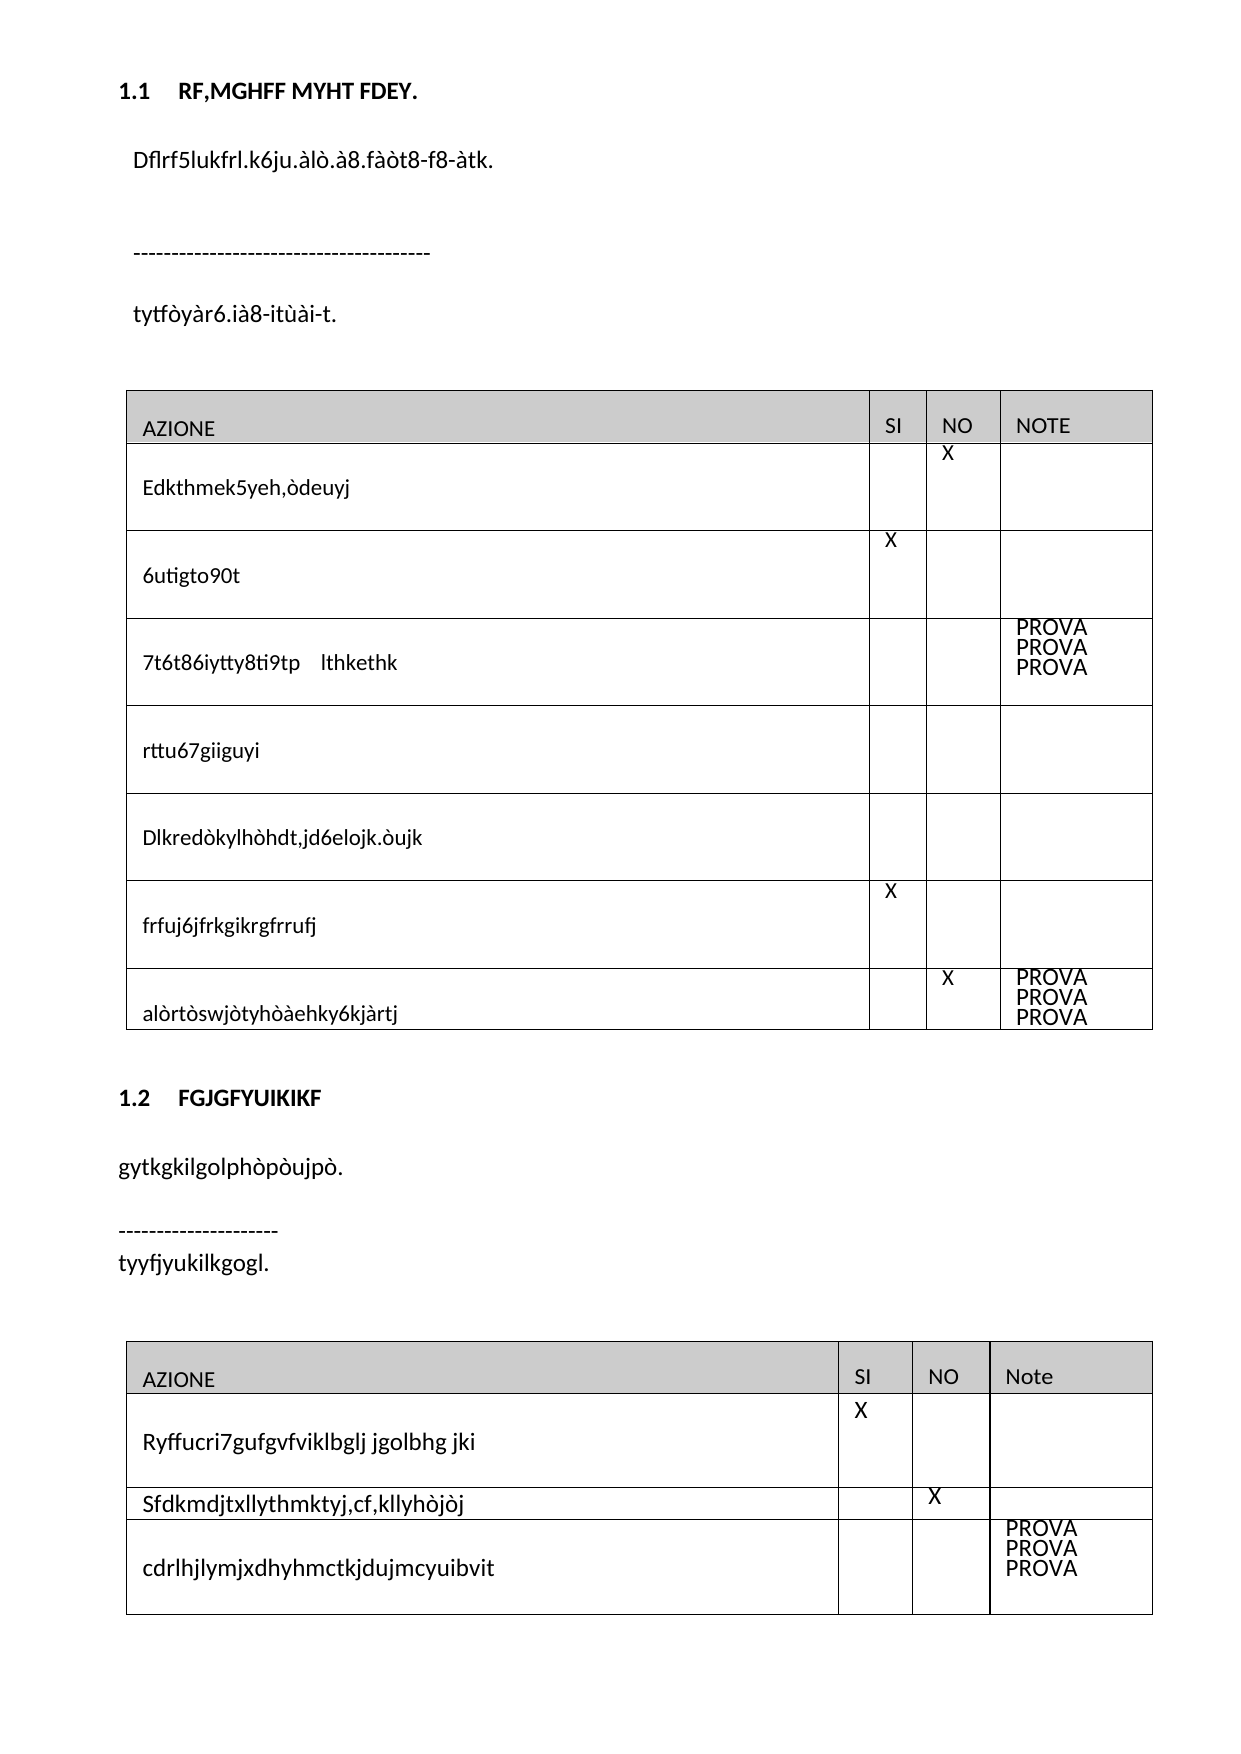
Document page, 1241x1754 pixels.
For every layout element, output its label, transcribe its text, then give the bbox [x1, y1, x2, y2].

table_cell alòrtòswjòtyhòàehky6kjàrtj [127, 969, 869, 1029]
table_cell PROVA PROVA PROVA [991, 1520, 1152, 1614]
table_cell [1001, 444, 1152, 530]
table_cell X [927, 444, 1000, 530]
table_cell [991, 1488, 1152, 1519]
table_cell [927, 619, 1000, 705]
table_cell [870, 969, 926, 1029]
subtitle RF,MGHFF MYHT FDEY. [118, 75, 1122, 106]
table_cell [913, 1394, 989, 1487]
table_cell [1001, 706, 1152, 793]
table_header SI [870, 391, 926, 442]
table_cell [991, 1394, 1152, 1487]
table_header NO [927, 391, 1000, 442]
table_cell PROVA PROVA PROVA [1001, 969, 1152, 1029]
table_cell [839, 1520, 912, 1614]
table_cell frfuj6jfrkgikrgfrrufj [127, 881, 869, 968]
table_cell rttu67giiguyi [127, 706, 869, 793]
text --------------------------------------- [133, 237, 1103, 268]
table_cell 7t6t86iytty8ti9tp lthkethk [127, 619, 869, 705]
table_header SI [839, 1342, 912, 1393]
table_header Note [991, 1342, 1152, 1393]
table_cell [913, 1520, 989, 1614]
table_header AZIONE [127, 1342, 838, 1393]
text --------------------- [118, 1215, 1103, 1246]
table_cell X [839, 1394, 912, 1487]
table_cell [870, 619, 926, 705]
table_cell Sfdkmdjtxllythmktyj,cf,kllyhòjòj [127, 1488, 838, 1519]
subtitle FGJGFYUIKIKF [118, 1082, 1122, 1112]
table_cell Dlkredòkylhòhdt,jd6elojk.òujk [127, 794, 869, 880]
table_cell [870, 444, 926, 530]
text tytfòyàr6.ià8-itùài-t. [133, 298, 1103, 329]
table_cell [839, 1488, 912, 1519]
table_cell X [870, 531, 926, 618]
table_cell [927, 881, 1000, 968]
table_cell [927, 794, 1000, 880]
table_cell [1001, 881, 1152, 968]
table_cell Ryffucri7gufgvfviklbglj jgolbhg jki [127, 1394, 838, 1487]
table_header NOTE [1001, 391, 1152, 442]
table_cell X [913, 1488, 989, 1519]
table_cell X [870, 881, 926, 968]
table_cell 6utigto90t [127, 531, 869, 618]
table_header NO [913, 1342, 989, 1393]
table_cell X [927, 969, 1000, 1029]
table_cell [870, 794, 926, 880]
table_cell [927, 706, 1000, 793]
text tyyfjyukilkgogl. [118, 1247, 1103, 1277]
table_cell Edkthmek5yeh,òdeuyj [127, 444, 869, 530]
table_cell [927, 531, 1000, 618]
text gytkgkilgolphòpòujpò. [118, 1151, 1103, 1182]
table_header AZIONE [127, 391, 869, 442]
table_cell cdrlhjlymjxdhyhmctkjdujmcyuibvit [127, 1520, 838, 1614]
table_cell [870, 706, 926, 793]
text Dflrf5lukfrl.k6ju.àlò.à8.fàòt8-f8-àtk. [133, 144, 1103, 176]
table_cell [1001, 794, 1152, 880]
table_cell [1001, 531, 1152, 618]
table_cell PROVA PROVA PROVA [1001, 619, 1152, 705]
